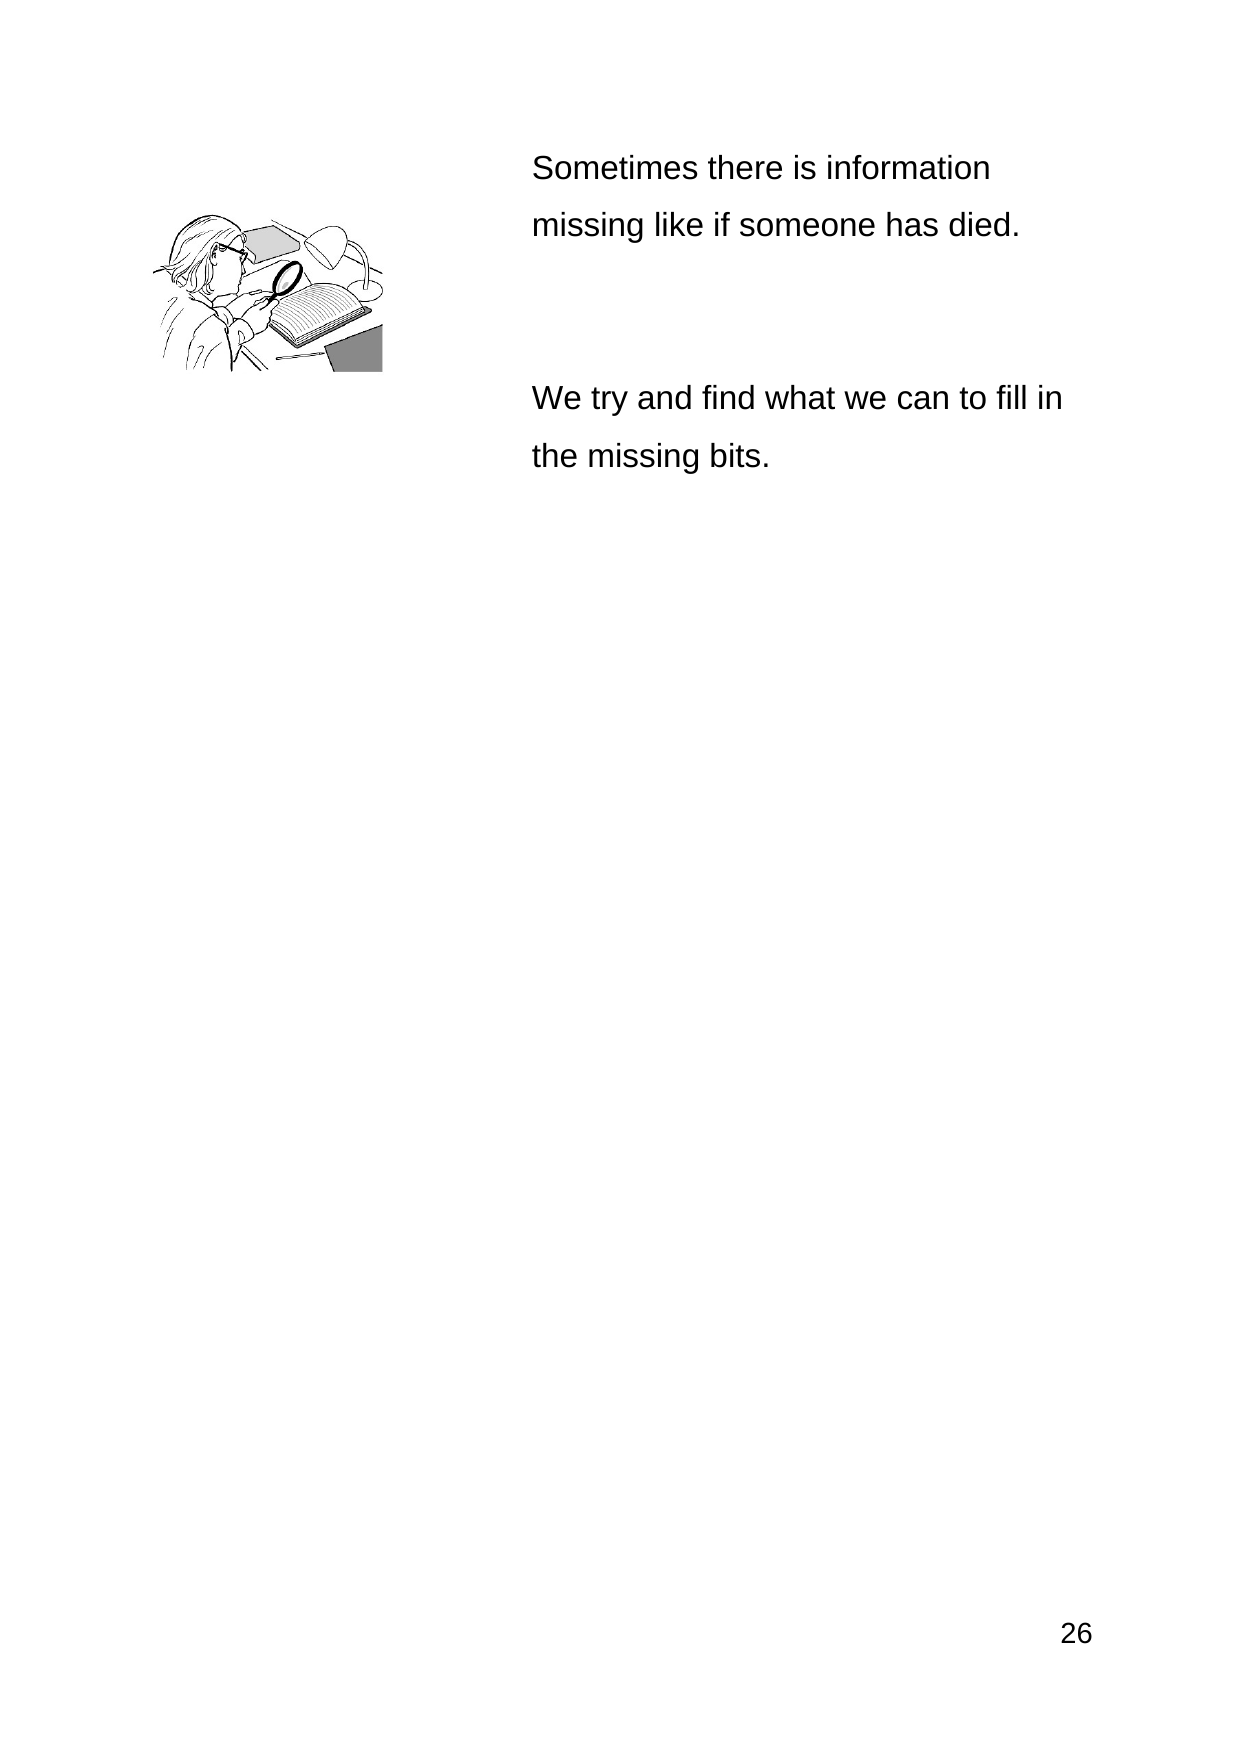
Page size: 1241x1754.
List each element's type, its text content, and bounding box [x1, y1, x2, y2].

text We try and find what we can to fill in the missing bits. [532, 378, 1092, 474]
text Sometimes there is information missing like if someone has died. [532, 148, 1092, 244]
picture [147, 211, 384, 376]
